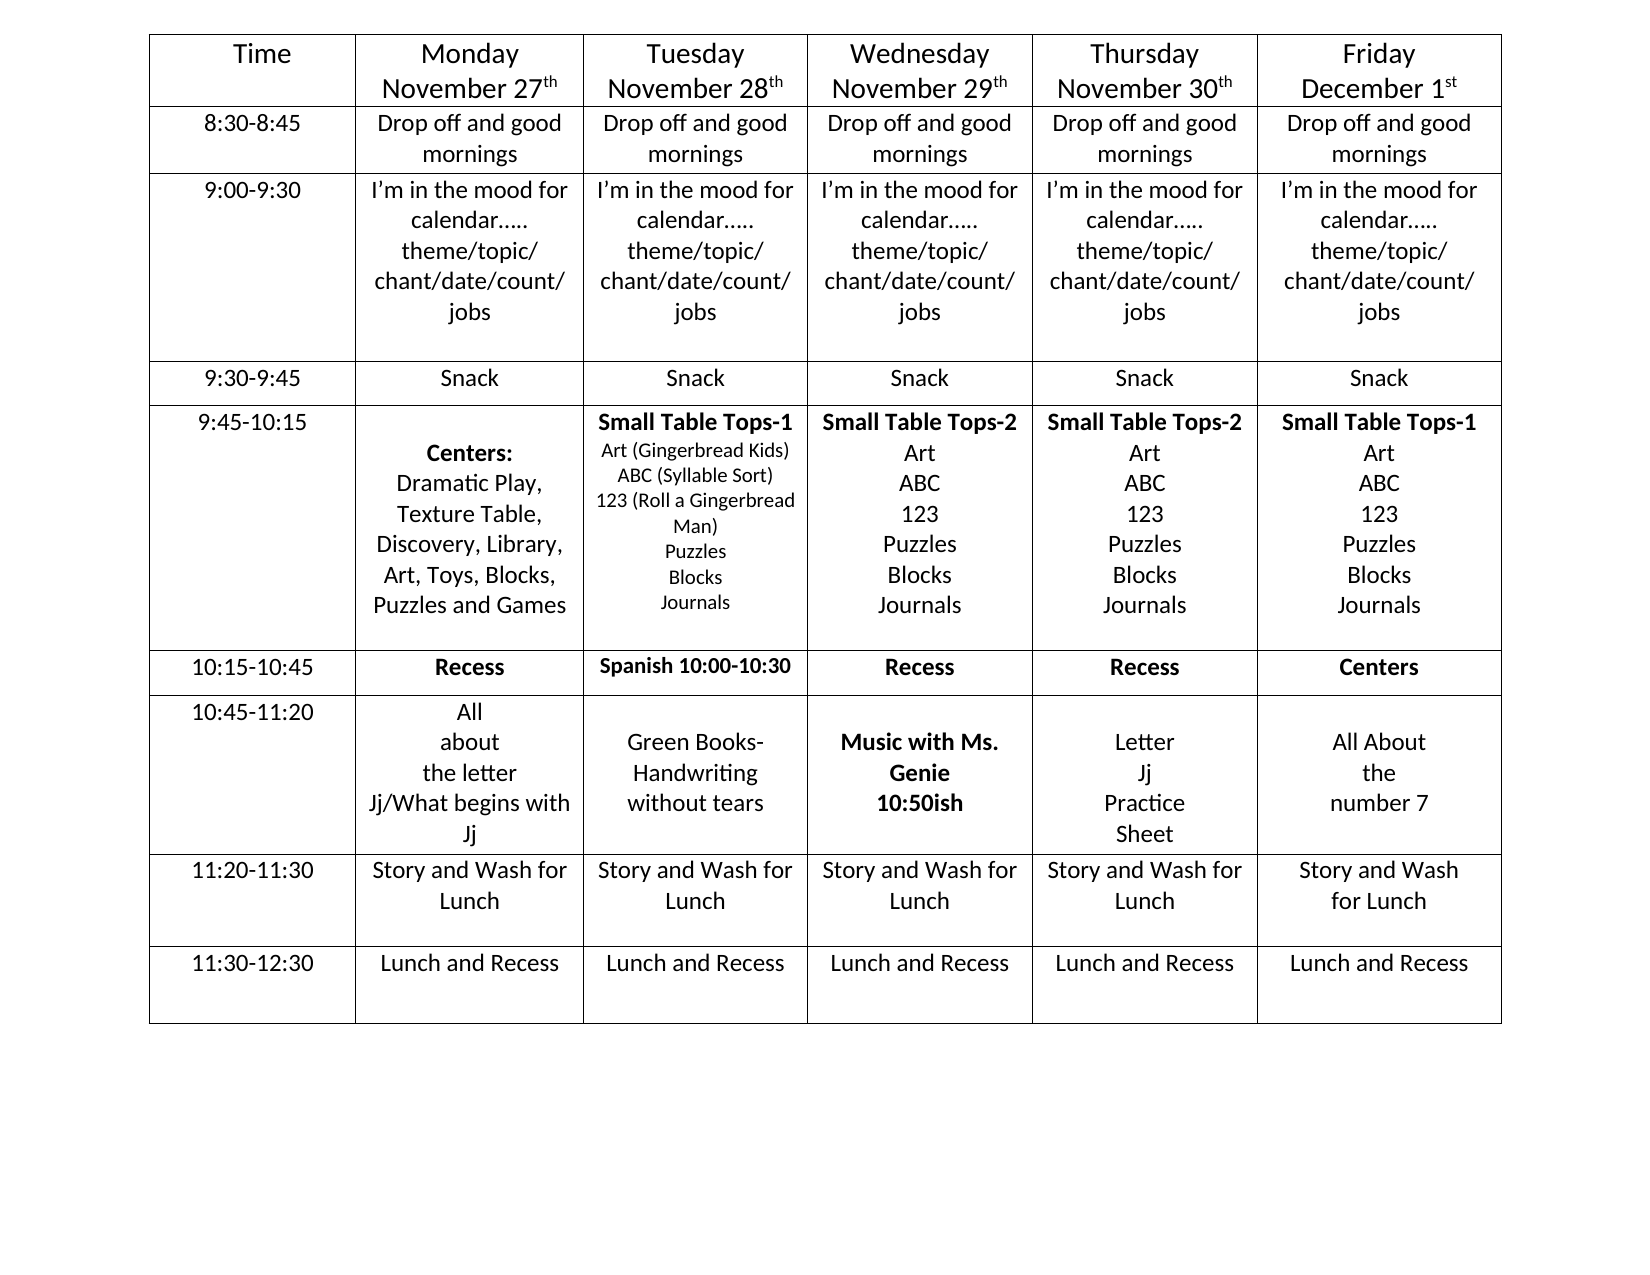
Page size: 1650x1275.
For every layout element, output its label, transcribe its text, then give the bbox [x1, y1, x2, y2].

table_cell Small Table Tops-1 Art (Gingerbread Kids) ABC (Syllable Sort) 123 (Roll a Gingerbread Man) Puzzles Blocks Journals [584, 406, 807, 650]
table_cell 9:00-9:30 [150, 174, 355, 361]
table_header Friday December 1st [1258, 35, 1501, 106]
table_cell 10:15-10:45 [150, 651, 355, 695]
table_cell Lunch and Recess [356, 947, 583, 1023]
table_header Monday November 27th [356, 35, 583, 106]
table_cell I’m in the mood for calendar….. theme/topic/ chant/date/count/ jobs [356, 174, 583, 361]
table_header Tuesday November 28th [584, 35, 807, 106]
table_cell I’m in the mood for calendar….. theme/topic/ chant/date/count/ jobs [1258, 174, 1501, 361]
table_cell Small Table Tops-1 Art ABC 123 Puzzles Blocks Journals [1258, 406, 1501, 650]
table_cell Lunch and Recess [808, 947, 1032, 1023]
table_cell Story and Wash for Lunch [584, 855, 807, 946]
table_cell 10:45-11:20 [150, 696, 355, 853]
table_cell Snack [584, 362, 807, 405]
table_header Thursday November 30th [1033, 35, 1257, 106]
table_cell Story and Wash for Lunch [1033, 855, 1257, 946]
table_cell Lunch and Recess [1258, 947, 1501, 1023]
table_cell All About the number 7 [1258, 696, 1501, 853]
table_cell Recess [1033, 651, 1257, 695]
table_cell 9:30-9:45 [150, 362, 355, 405]
table_cell Centers: Dramatic Play, Texture Table, Discovery, Library, Art, Toys, Blocks, Puzzles and Games [356, 406, 583, 650]
table_cell Story and Wash for Lunch [808, 855, 1032, 946]
table_cell Recess [356, 651, 583, 695]
table_cell Drop off and good mornings [1258, 107, 1501, 173]
table_cell 11:30-12:30 [150, 947, 355, 1023]
table_cell I’m in the mood for calendar….. theme/topic/ chant/date/count/ jobs [808, 174, 1032, 361]
table_cell Spanish 10:00-10:30 [584, 651, 807, 695]
table_cell Small Table Tops-2 Art ABC 123 Puzzles Blocks Journals [808, 406, 1032, 650]
table_cell 9:45-10:15 [150, 406, 355, 650]
table_cell I’m in the mood for calendar….. theme/topic/ chant/date/count/ jobs [1033, 174, 1257, 361]
table_cell I’m in the mood for calendar….. theme/topic/ chant/date/count/ jobs [584, 174, 807, 361]
table_cell Small Table Tops-2 Art ABC 123 Puzzles Blocks Journals [1033, 406, 1257, 650]
table_cell Story and Wash for Lunch [1258, 855, 1501, 946]
table_cell Letter Jj Practice Sheet [1033, 696, 1257, 853]
table_cell Snack [1033, 362, 1257, 405]
table_cell 8:30-8:45 [150, 107, 355, 173]
table_cell Drop off and good mornings [1033, 107, 1257, 173]
table_cell Snack [356, 362, 583, 405]
table_header Time [150, 35, 355, 106]
table_cell Drop off and good mornings [808, 107, 1032, 173]
table_header Wednesday November 29th [808, 35, 1032, 106]
table_cell Snack [808, 362, 1032, 405]
table_cell Drop off and good mornings [584, 107, 807, 173]
table_cell Lunch and Recess [1033, 947, 1257, 1023]
table_cell 11:20-11:30 [150, 855, 355, 946]
table_cell All about the letter Jj/What begins with Jj [356, 696, 583, 853]
table_cell Lunch and Recess [584, 947, 807, 1023]
table_cell Green Books- Handwriting without tears [584, 696, 807, 853]
table_cell Centers [1258, 651, 1501, 695]
table_cell Snack [1258, 362, 1501, 405]
table_cell Story and Wash for Lunch [356, 855, 583, 946]
table_cell Recess [808, 651, 1032, 695]
table_cell Drop off and good mornings [356, 107, 583, 173]
table_cell Music with Ms. Genie 10:50ish [808, 696, 1032, 853]
